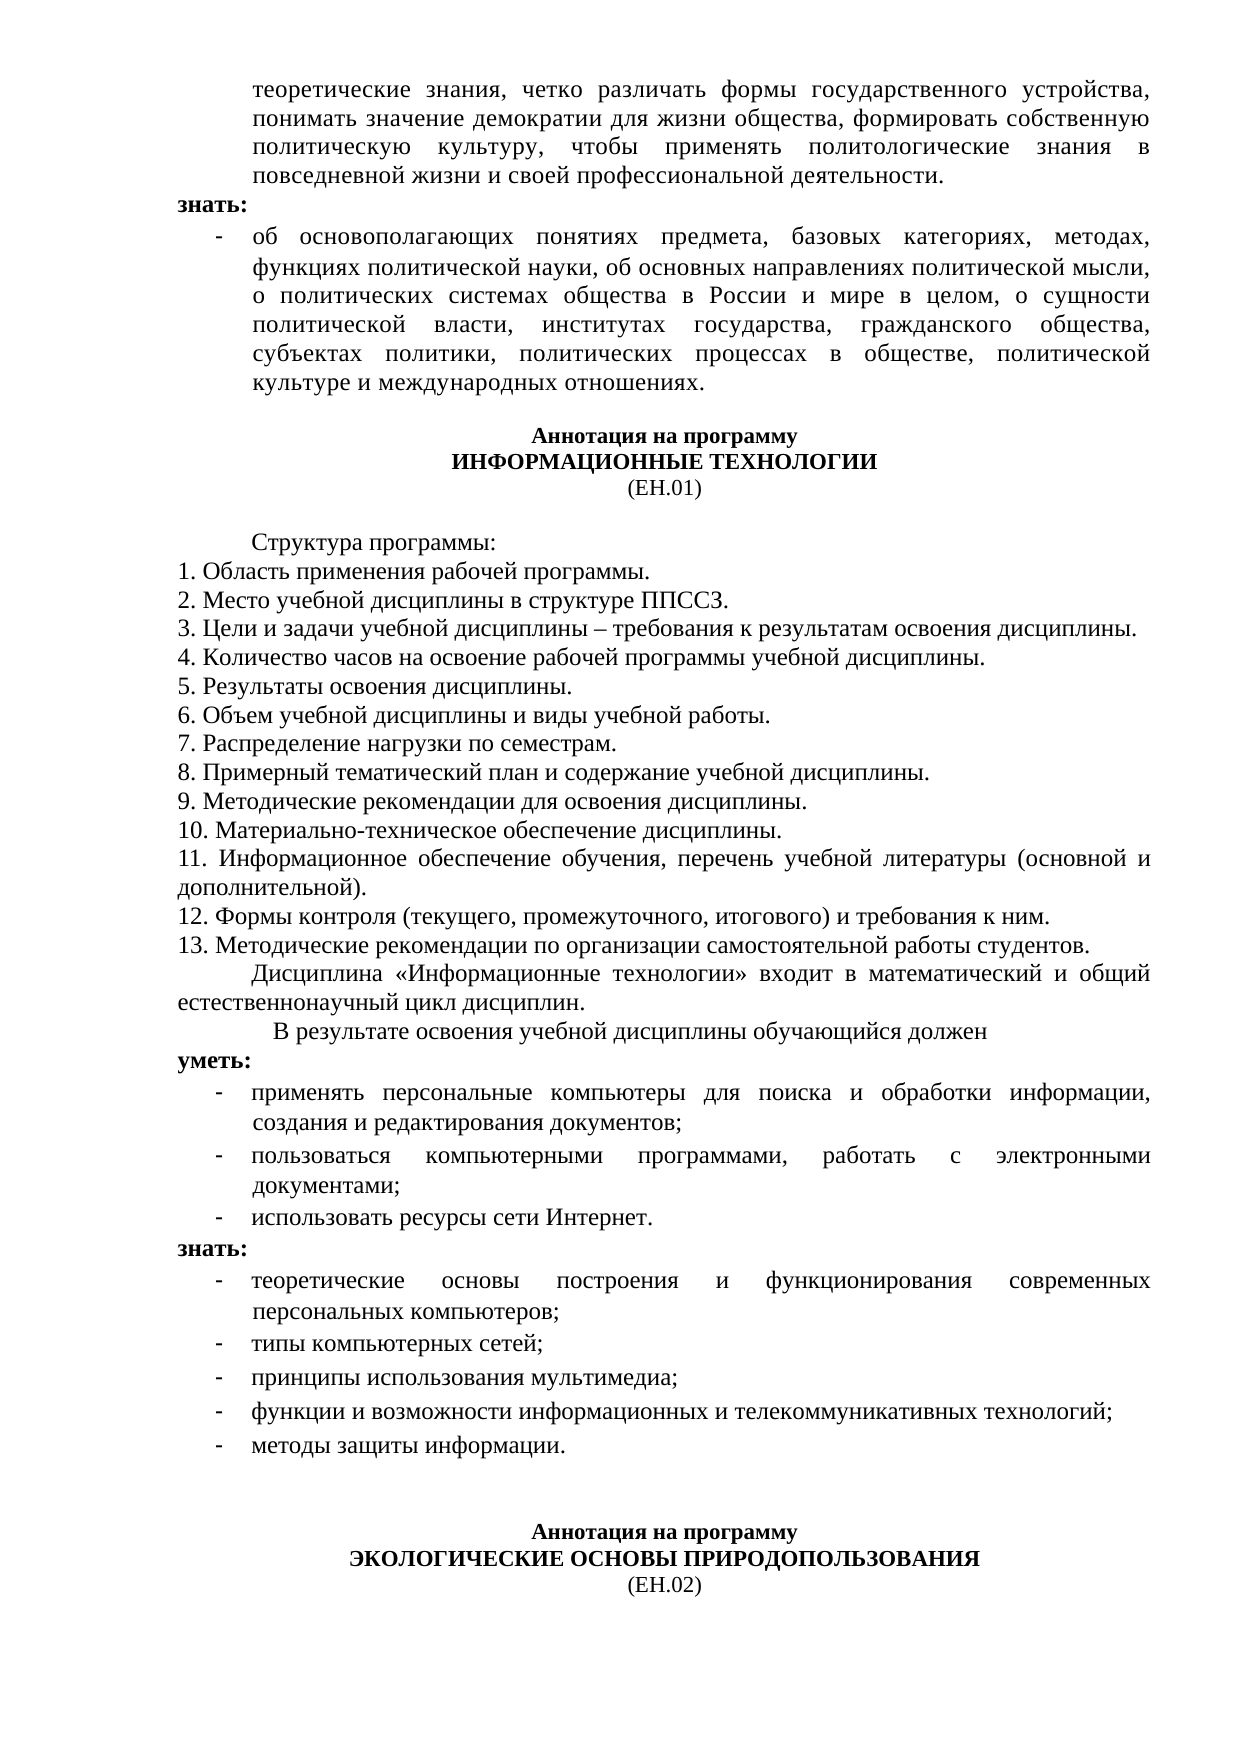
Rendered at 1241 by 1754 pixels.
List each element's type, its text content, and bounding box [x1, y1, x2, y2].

list применять персональные компьютеры для поиска и обработки информации, создания и редактирования документов; [215, 1073, 1152, 1136]
text 1. Область применения рабочей программы. [177, 556, 1152, 585]
text ЭКОЛОГИЧЕСКИЕ ОСНОВЫ ПРИРОДОПОЛЬЗОВАНИЯ [177, 1545, 1152, 1571]
subtitle 8. Примерный тематический план и содержание учебной дисциплины. [177, 757, 1152, 786]
text знать: [177, 189, 1152, 218]
list теоретические основы построения и функционирования современных персональных компьютеров; [215, 1262, 1152, 1325]
text Структура программы: [177, 527, 1152, 556]
text 12. Формы контроля (текущего, промежуточного, итогового) и требования к ним. [177, 901, 1152, 930]
text 6. Объем учебной дисциплины и виды учебной работы. [177, 700, 1152, 728]
list об основополагающих понятиях предмета, базовых категориях, методах, функциях политической науки, об основных направлениях политической мысли, о политических системах общества в России и мире в целом, о сущности политической власти, институтах государства, гражданского общества, субъектах политики, политических процессах в обществе, политической культуре и международных отношениях. [215, 218, 1152, 395]
text Аннотация на программу [177, 1518, 1152, 1545]
text 3. Цели и задачи учебной дисциплины – требования к результатам освоения дисциплины. [177, 613, 1152, 642]
text Дисциплина «Информационные технологии» входит в математический и общий естественнонаучный цикл дисциплин. [177, 958, 1152, 1016]
subtitle 11. Информационное обеспечение обучения, перечень учебной литературы (основной и дополнительной). [177, 843, 1152, 901]
text Аннотация на программу [177, 422, 1152, 448]
list типы компьютерных сетей; [215, 1325, 1152, 1359]
text 9. Методические рекомендации для освоения дисциплины. [177, 786, 1152, 815]
text 5. Результаты освоения дисциплины. [177, 671, 1152, 700]
text знать: [177, 1233, 1152, 1262]
list принципы использования мультимедиа; [215, 1359, 1152, 1393]
text 4. Количество часов на освоение рабочей программы учебной дисциплины. [177, 642, 1152, 671]
text В результате освоения учебной дисциплины обучающийся должен [177, 1016, 1152, 1045]
list методы защиты информации. [215, 1427, 1152, 1461]
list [215, 74, 1152, 189]
text 13. Методические рекомендации по организации самостоятельной работы студентов. [177, 930, 1152, 958]
text (ЕН.02) [177, 1571, 1152, 1597]
list пользоваться компьютерными программами, работать с электронными документами; [215, 1136, 1152, 1199]
list использовать ресурсы сети Интернет. [215, 1199, 1152, 1233]
list функции и возможности информационных и телекоммуникативных технологий; [215, 1393, 1152, 1427]
text ИНФОРМАЦИОННЫЕ ТЕХНОЛОГИИ [177, 448, 1152, 474]
text 2. Место учебной дисциплины в структуре ППССЗ. [177, 585, 1152, 613]
text уметь: [177, 1045, 1152, 1073]
text 10. Материально-техническое обеспечение дисциплины. [177, 815, 1152, 843]
text 7. Распределение нагрузки по семестрам. [177, 728, 1152, 757]
text (ЕН.01) [177, 474, 1152, 501]
